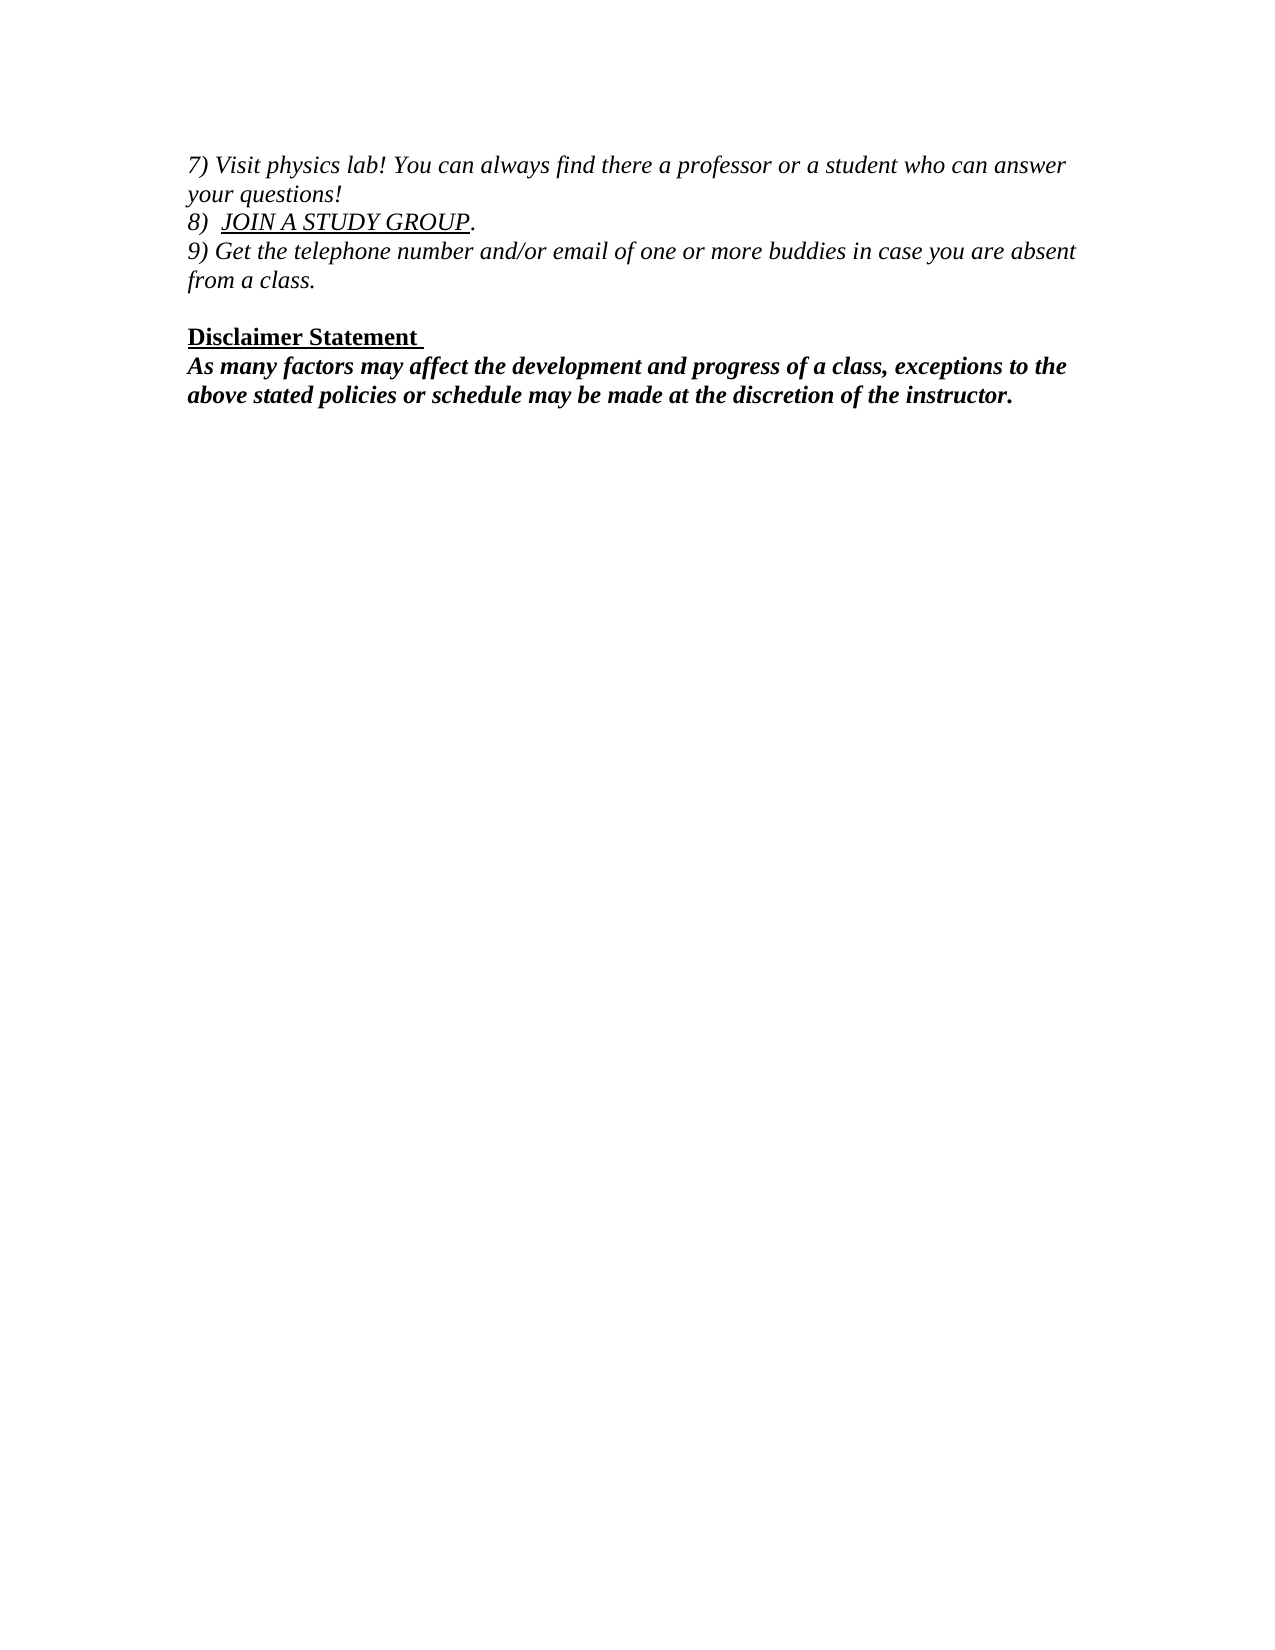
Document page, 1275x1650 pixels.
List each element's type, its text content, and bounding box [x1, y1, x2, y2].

text 8) JOIN A STUDY GROUP. [187, 207, 1087, 236]
text 7) Visit physics lab! You can always find there a professor or a student who can answer your questions! [187, 150, 1087, 207]
text 9) Get the telephone number and/or email of one or more buddies in case you are absent from a class. [187, 236, 1087, 294]
text As many factors may affect the development and progress of a class, exceptions to the above stated policies or schedule may be made at the discretion of the instructor. [187, 351, 1087, 409]
text Disclaimer Statement [187, 322, 1087, 351]
